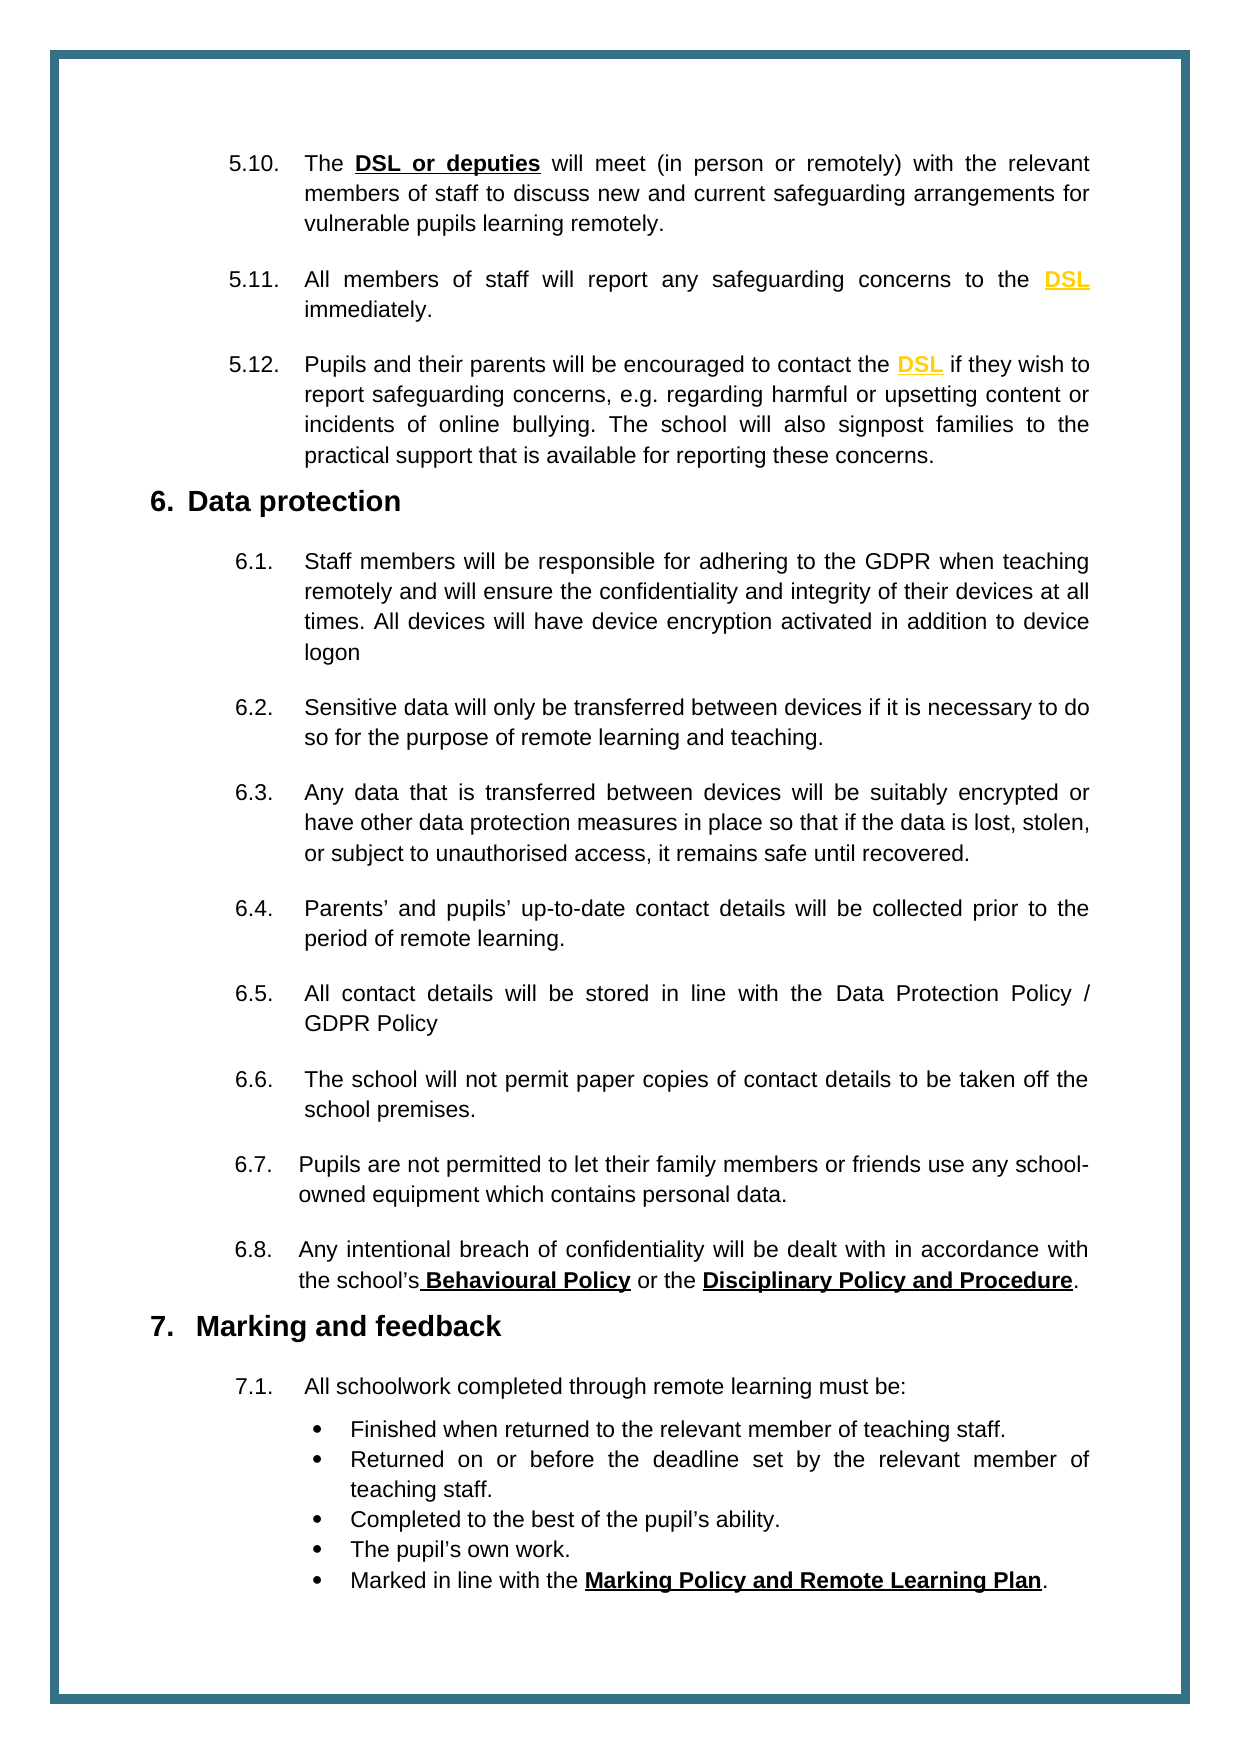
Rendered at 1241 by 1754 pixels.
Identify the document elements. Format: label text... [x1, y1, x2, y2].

text Finished when returned to the relevant member of teaching staff. [313, 1416, 1090, 1442]
text Returned on or before the deadline set by the relevant member of teaching staff. [313, 1446, 1090, 1502]
text All schoolwork completed through remote learning must be: [254, 1373, 1090, 1399]
subtitle Marking and feedback [150, 1309, 1090, 1343]
text Any intentional breach of confidentiality will be dealt with in accordance with the school’s Behavioural Policy or the Disciplinary Policy and Procedure. [253, 1236, 1090, 1293]
text Pupils and their parents will be encouraged to contact the DSL if they wish to report safeguarding concerns, e.g. regarding harmful or upsetting content or incidents of online bullying. The school will also signpost families to the practical support that is available for reporting these concerns. [254, 351, 1090, 468]
subtitle Data protection [150, 484, 1090, 518]
text Staff members will be responsible for adhering to the GDPR when teaching remotely and will ensure the confidentiality and integrity of their devices at all times. All devices will have device encryption activated in addition to device logon [254, 548, 1090, 665]
text Marked in line with the Marking Policy and Remote Learning Plan. [313, 1567, 1090, 1593]
text Sensitive data will only be transferred between devices if it is necessary to do so for the purpose of remote learning and teaching. [254, 694, 1090, 750]
text Pupils are not permitted to let their family members or friends use any school-owned equipment which contains personal data. [253, 1151, 1090, 1208]
text All members of staff will report any safeguarding concerns to the DSL immediately. [254, 266, 1090, 322]
text The DSL or deputies will meet (in person or remotely) with the relevant members of staff to discuss new and current safeguarding arrangements for vulnerable pupils learning remotely. [254, 150, 1090, 237]
text Any data that is transferred between devices will be suitably encrypted or have other data protection measures in place so that if the data is lost, stolen, or subject to unauthorised access, it remains safe until recovered. [254, 779, 1090, 866]
text Completed to the best of the pupil’s ability. [313, 1506, 1090, 1533]
text All contact details will be stored in line with the Data Protection Policy / GDPR Policy [254, 980, 1090, 1037]
text The pupil’s own work. [313, 1536, 1090, 1563]
text Parents’ and pupils’ up-to-date contact details will be collected prior to the period of remote learning. [254, 895, 1090, 951]
text The school will not permit paper copies of contact details to be taken off the school premises. [254, 1066, 1090, 1122]
